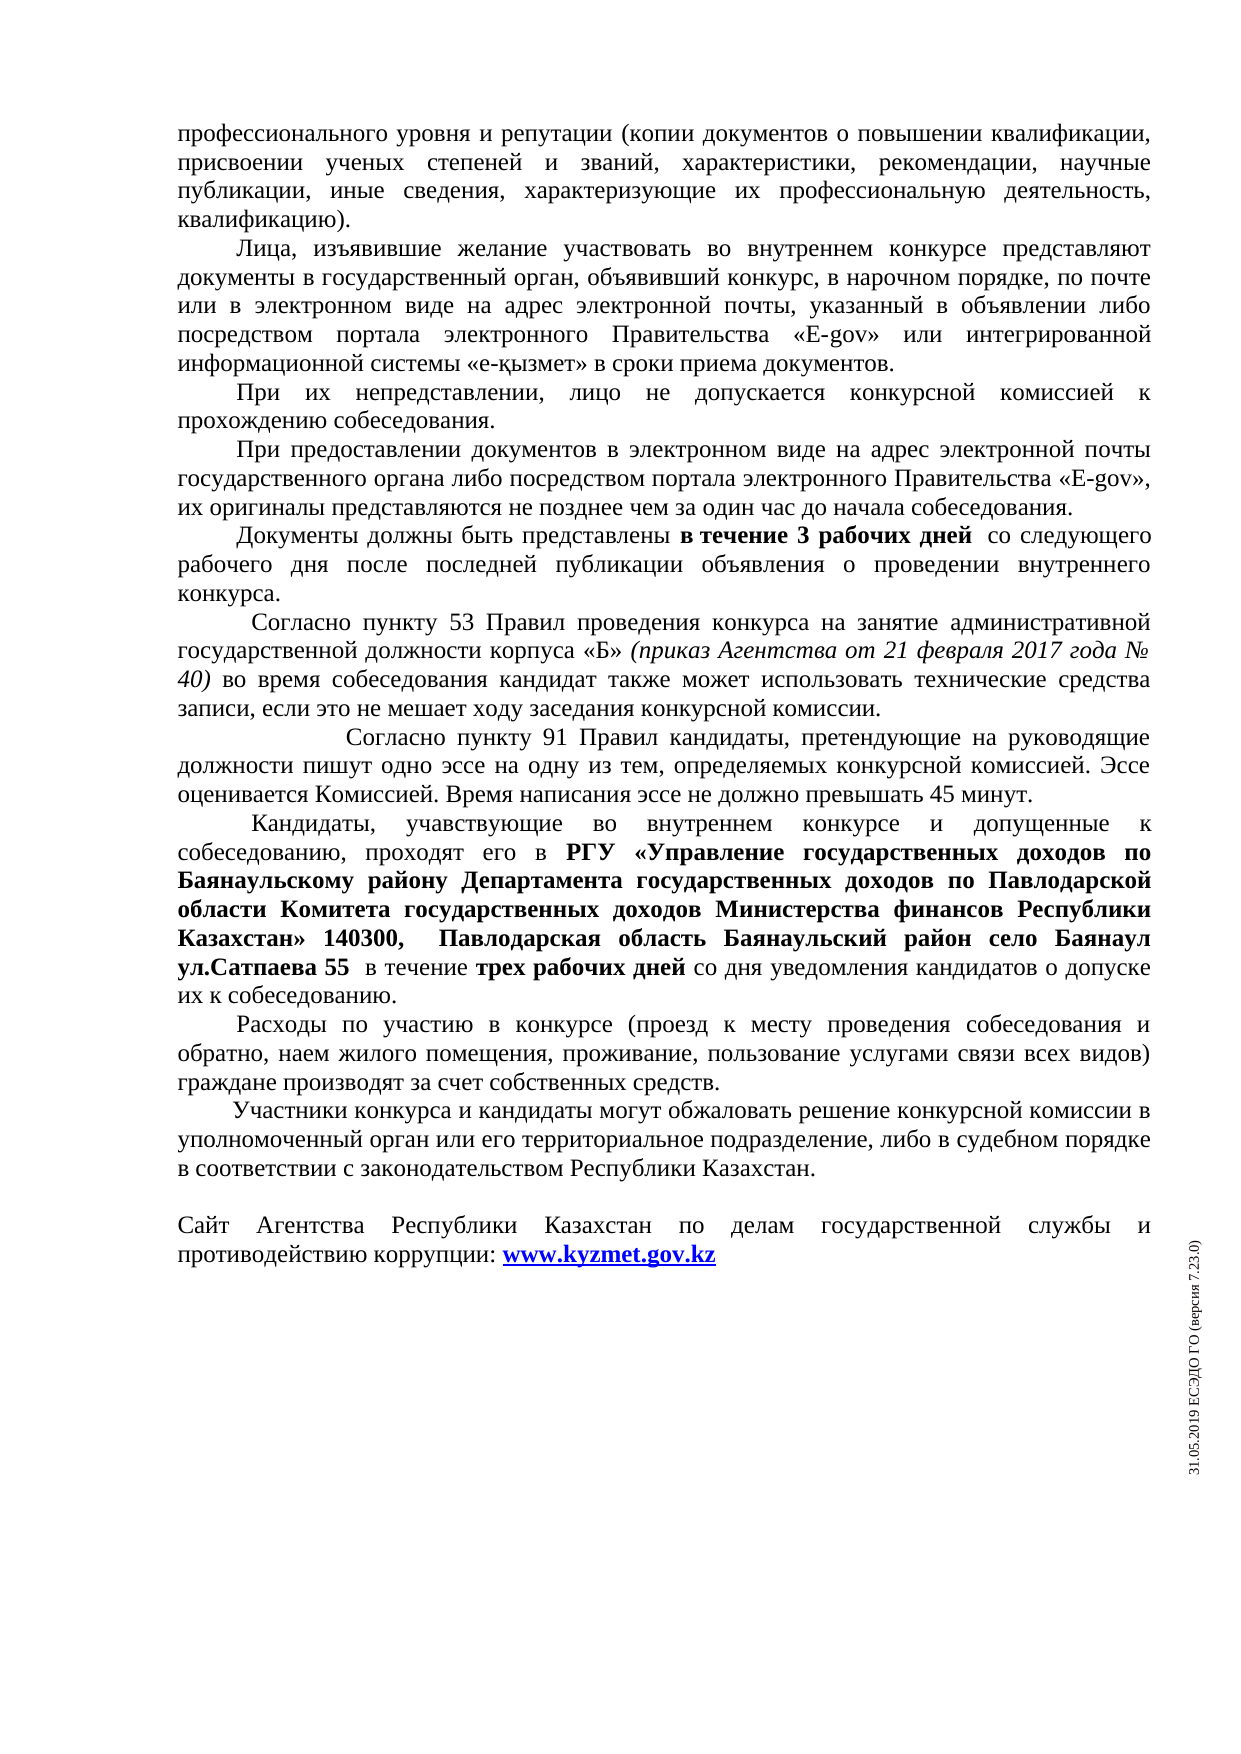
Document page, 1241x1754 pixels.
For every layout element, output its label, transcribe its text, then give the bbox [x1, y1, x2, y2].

text Сайт Агентства Республики Казахстан по делам государственной службы и противодействию коррупции: www.kyzmet.gov.kz [177, 1211, 1152, 1268]
text При предоставлении документов в электронном виде на адрес электронной почты государственного органа либо посредством портала электронного Правительства «Е-gov», их оригиналы представляются не позднее чем за один час до начала собеседования. [177, 434, 1152, 521]
text Согласно пункту 91 Правил кандидаты, претендующие на руководящие должности пишут одно эссе на одну из тем, определяемых конкурсной комиссией. Эссе оценивается Комиссией. Время написания эссе не должно превышать 45 минут. [177, 722, 1152, 808]
text Кандидаты, учавствующие во внутреннем конкурсе и допущенные к собеседованию, проходят его в РГУ «Управление государственных доходов по Баянаульскому району Департамента государственных доходов по Павлодарской области Комитета государственных доходов Министерства финансов Республики Казахстан» 140300, Павлодарская область Баянаульский район село Баянаул ул.Сатпаева 55 в течение трех рабочих дней со дня уведомления кандидатов о допуске их к собеседованию. [177, 808, 1152, 1009]
text Расходы по участию в конкурсе (проезд к месту проведения собеседования и обратно, наем жилого помещения, проживание, пользование услугами связи всех видов) граждане производят за счет собственных средств. [177, 1009, 1152, 1096]
text Лица, изъявившие желание участвовать во внутреннем конкурсе представляют документы в государственный орган, объявивший конкурс, в нарочном порядке, по почте или в электронном виде на адрес электронной почты, указанный в объявлении либо посредством портала электронного Правительства «Е-gov» или интегрированной информационной системы «е-қызмет» в сроки приема документов. [177, 233, 1152, 377]
text Согласно пункту 53 Правил проведения конкурса на занятие административной государственной должности корпуса «Б» (приказ Агентства от 21 февраля 2017 года № 40) во время собеседования кандидат также может использовать технические средства записи, если это не мешает ходу заседания конкурсной комиссии. [177, 607, 1152, 722]
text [177, 118, 1152, 233]
text Участники конкурса и кандидаты могут обжаловать решение конкурсной комиссии в уполномоченный орган или его территориальное подразделение, либо в судебном порядке в соответствии с законодательством Республики Казахстан. [177, 1096, 1152, 1182]
text При их непредставлении, лицо не допускается конкурсной комиссией к прохождению собеседования. [177, 377, 1152, 434]
text Документы должны быть представлены в течение 3 рабочих дней со следующего рабочего дня после последней публикации объявления о проведении внутреннего конкурса. [177, 521, 1152, 607]
